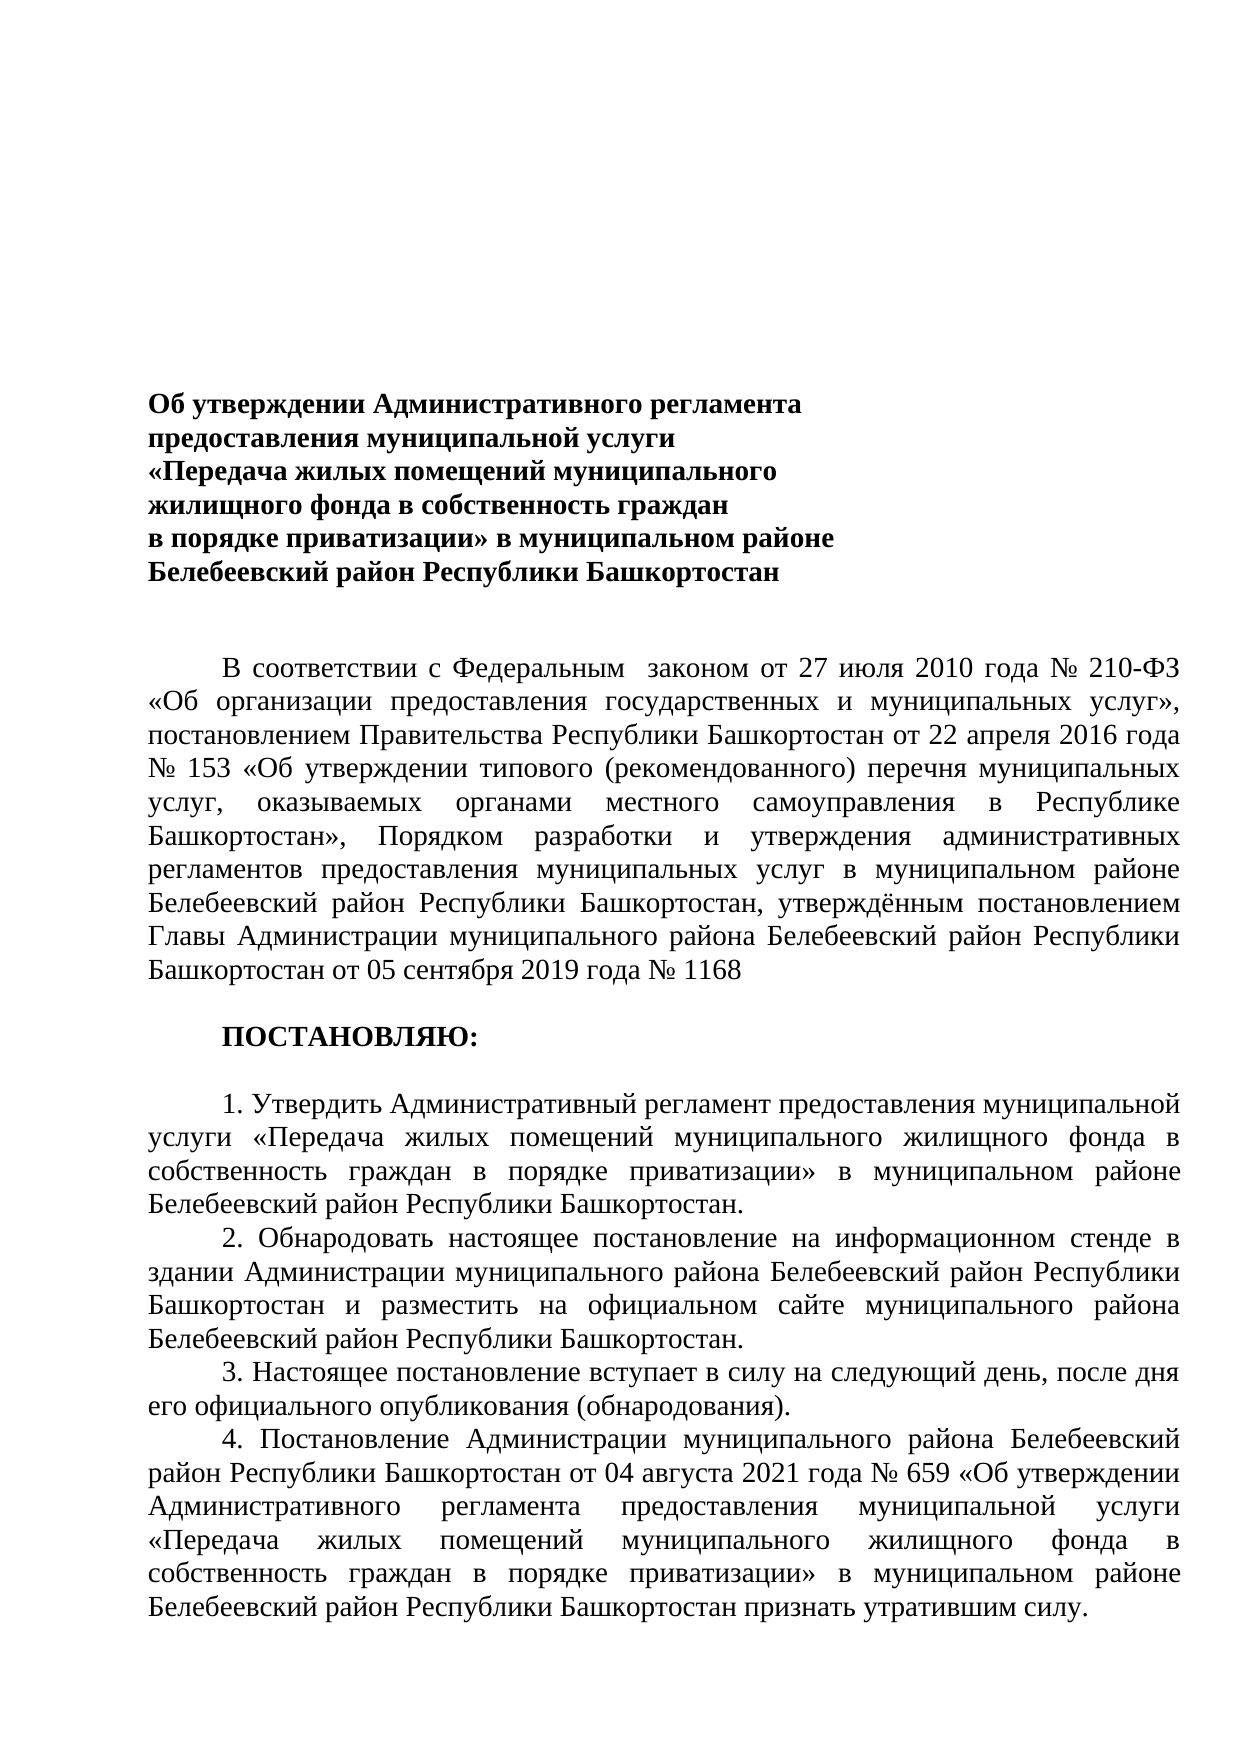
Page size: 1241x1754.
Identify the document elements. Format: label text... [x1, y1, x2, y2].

text В соответствии с Федеральным законом от 27 июля 2010 года № 210-ФЗ «Об организации предоставления государственных и муниципальных услуг», постановлением Правительства Республики Башкортостан от 22 апреля 2016 года № 153 «Об утверждении типового (рекомендованного) перечня муниципальных услуг, оказываемых органами местного самоуправления в Республике Башкортостан», Порядком разработки и утверждения административных регламентов предоставления муниципальных услуг в муниципальном районе Белебеевский район Республики Башкортостан, утверждённым постановлением Главы Администрации муниципального района Белебеевский район Республики Башкортостан от 05 сентября 2019 года № 1168 [148, 650, 1181, 985]
text 2. Обнародовать настоящее постановление на информационном стенде в здании Администрации муниципального района Белебеевский район Республики Башкортостан и разместить на официальном сайте муниципального района Белебеевский район Республики Башкортостан. [148, 1220, 1181, 1354]
text жилищного фонда в собственность граждан [148, 487, 1181, 521]
text 4. Постановление Администрации муниципального района Белебеевский район Республики Башкортостан от 04 августа 2021 года № 659 «Об утверждении Административного регламента предоставления муниципальной услуги «Передача жилых помещений муниципального жилищного фонда в собственность граждан в порядке приватизации» в муниципальном районе Белебеевский район Республики Башкортостан признать утратившим силу. [148, 1421, 1181, 1623]
text предоставления муниципальной услуги [148, 420, 1181, 453]
text Об утверждении Административного регламента [148, 386, 1181, 420]
text ПОСТАНОВЛЯЮ: [148, 1019, 1181, 1052]
text Белебеевский район Республики Башкортостан [148, 554, 1181, 588]
text «Передача жилых помещений муниципального [148, 453, 1181, 487]
text 1. Утвердить Административный регламент предоставления муниципальной услуги «Передача жилых помещений муниципального жилищного фонда в собственность граждан в порядке приватизации» в муниципальном районе Белебеевский район Республики Башкортостан. [148, 1086, 1181, 1220]
text в порядке приватизации» в муниципальном районе [148, 521, 1181, 554]
text 3. Настоящее постановление вступает в силу на следующий день, после дня его официального опубликования (обнародования). [148, 1354, 1181, 1421]
